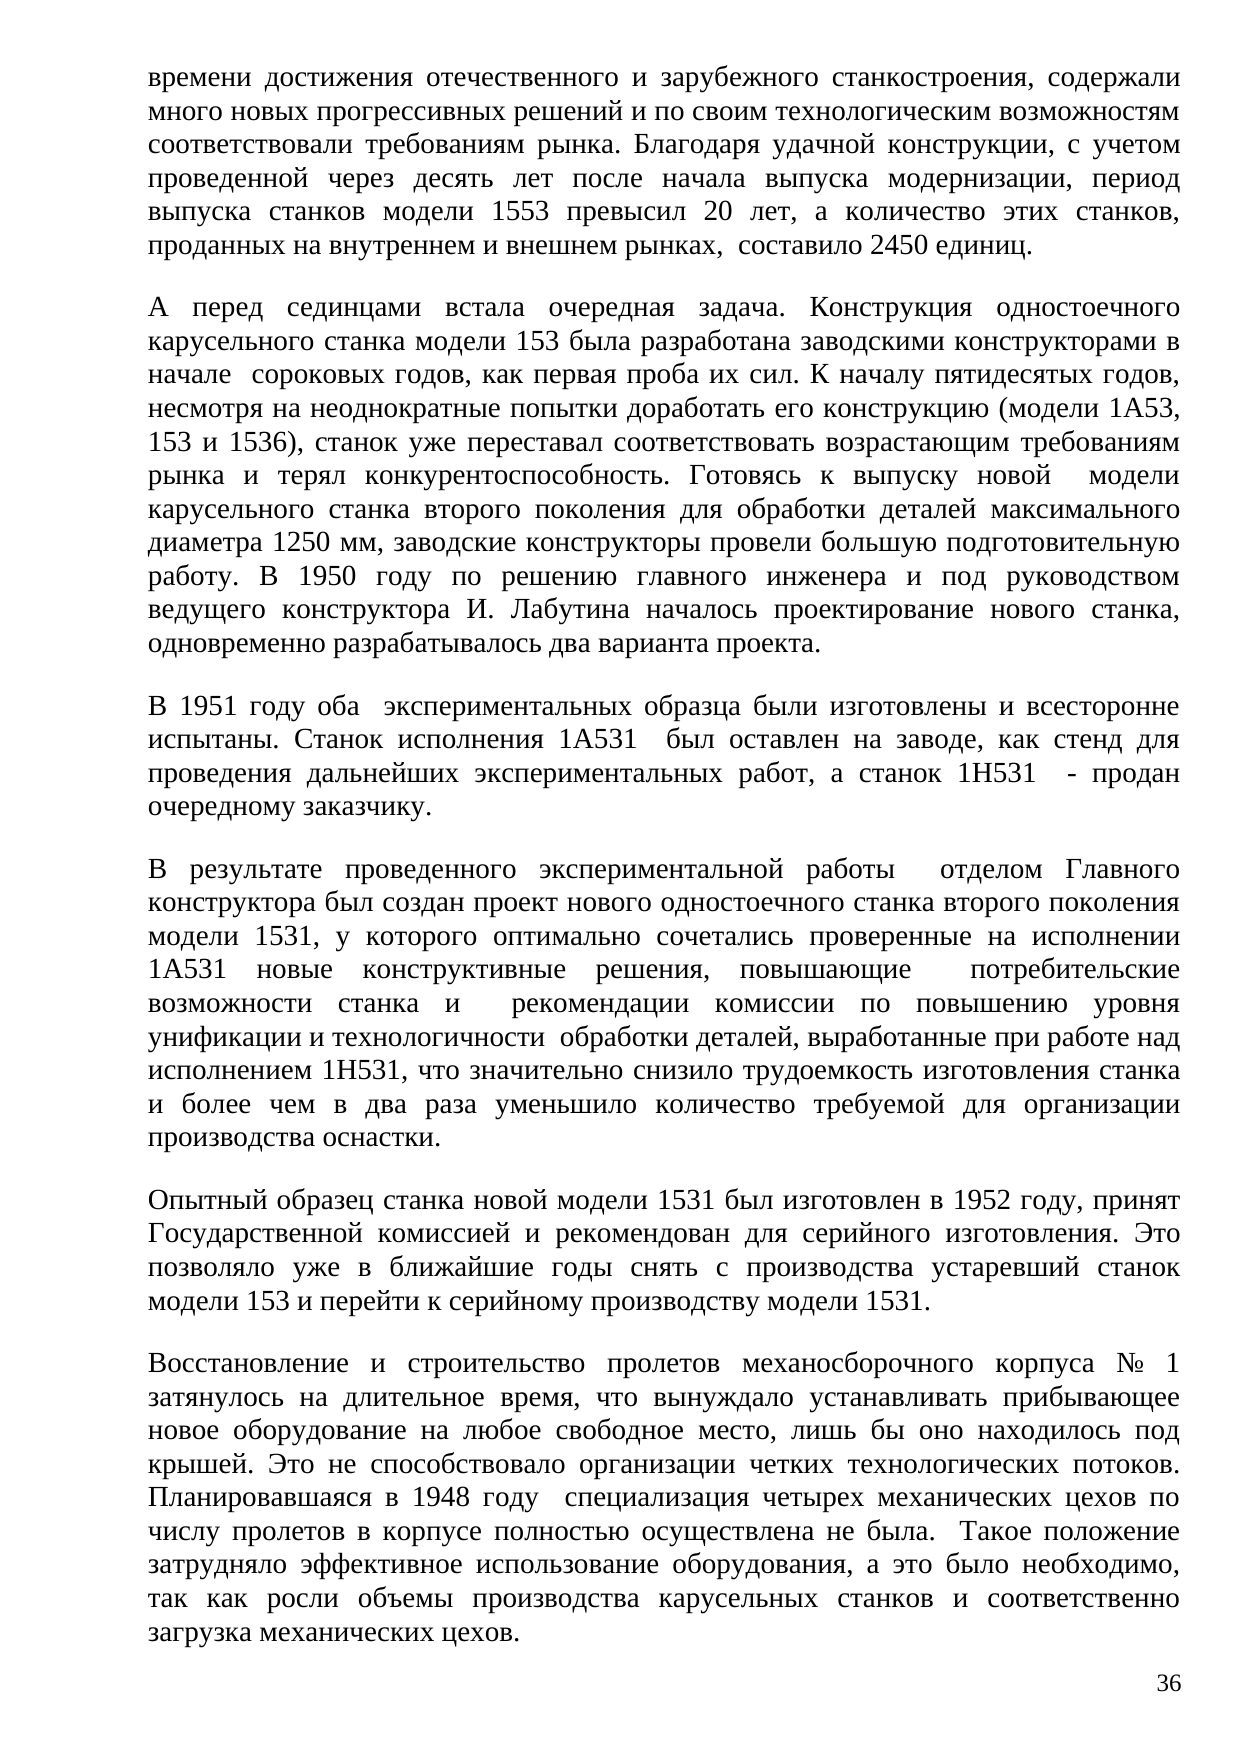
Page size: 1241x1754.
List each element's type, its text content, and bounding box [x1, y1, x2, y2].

text Опытный образец станка новой модели 1531 был изготовлен в 1952 году, принят Государственной комиссией и рекомендован для серийного изготовления. Это позволяло уже в ближайшие годы снять с производства устаревший станок модели 153 и перейти к серийному производству модели 1531. [148, 1182, 1181, 1316]
text В 1951 году оба экспериментальных образца были изготовлены и всесторонне испытаны. Станок исполнения 1А531 был оставлен на заводе, как стенд для проведения дальнейших экспериментальных работ, а станок 1Н531 - продан очередному заказчику. [148, 688, 1181, 822]
text Восстановление и строительство пролетов механосборочного корпуса № 1 затянулось на длительное время, что вынуждало устанавливать прибывающее новое оборудование на любое свободное место, лишь бы оно находилось под крышей. Это не способствовало организации четких технологических потоков. Планировавшаяся в 1948 году специализация четырех механических цехов по числу пролетов в корпусе полностью осуществлена не была. Такое положение затрудняло эффективное использование оборудования, а это было необходимо, так как росли объемы производства карусельных станков и соответственно загрузка механических цехов. [148, 1345, 1181, 1647]
text А перед сединцами встала очередная задача. Конструкция одностоечного карусельного станка модели 153 была разработана заводскими конструкторами в начале сороковых годов, как первая проба их сил. К началу пятидесятых годов, несмотря на неоднократные попытки доработать его конструкцию (модели 1А53, 153 и 1536), станок уже переставал соответствовать возрастающим требованиям рынка и терял конкурентоспособность. Готовясь к выпуску новой модели карусельного станка второго поколения для обработки деталей максимального диаметра 1250 мм, заводские конструкторы провели большую подготовительную работу. В 1950 году по решению главного инженера и под руководством ведущего конструктора И. Лабутина началось проектирование нового станка, одновременно разрабатывалось два варианта проекта. [148, 289, 1181, 658]
text В результате проведенного экспериментальной работы отделом Главного конструктора был создан проект нового одностоечного станка второго поколения модели 1531, у которого оптимально сочетались проверенные на исполнении 1А531 новые конструктивные решения, повышающие потребительские возможности станка и рекомендации комиссии по повышению уровня унификации и технологичности обработки деталей, выработанные при работе над исполнением 1Н531, что значительно снизило трудоемкость изготовления станка и более чем в два раза уменьшило количество требуемой для организации производства оснастки. [148, 851, 1181, 1153]
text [148, 59, 1181, 260]
